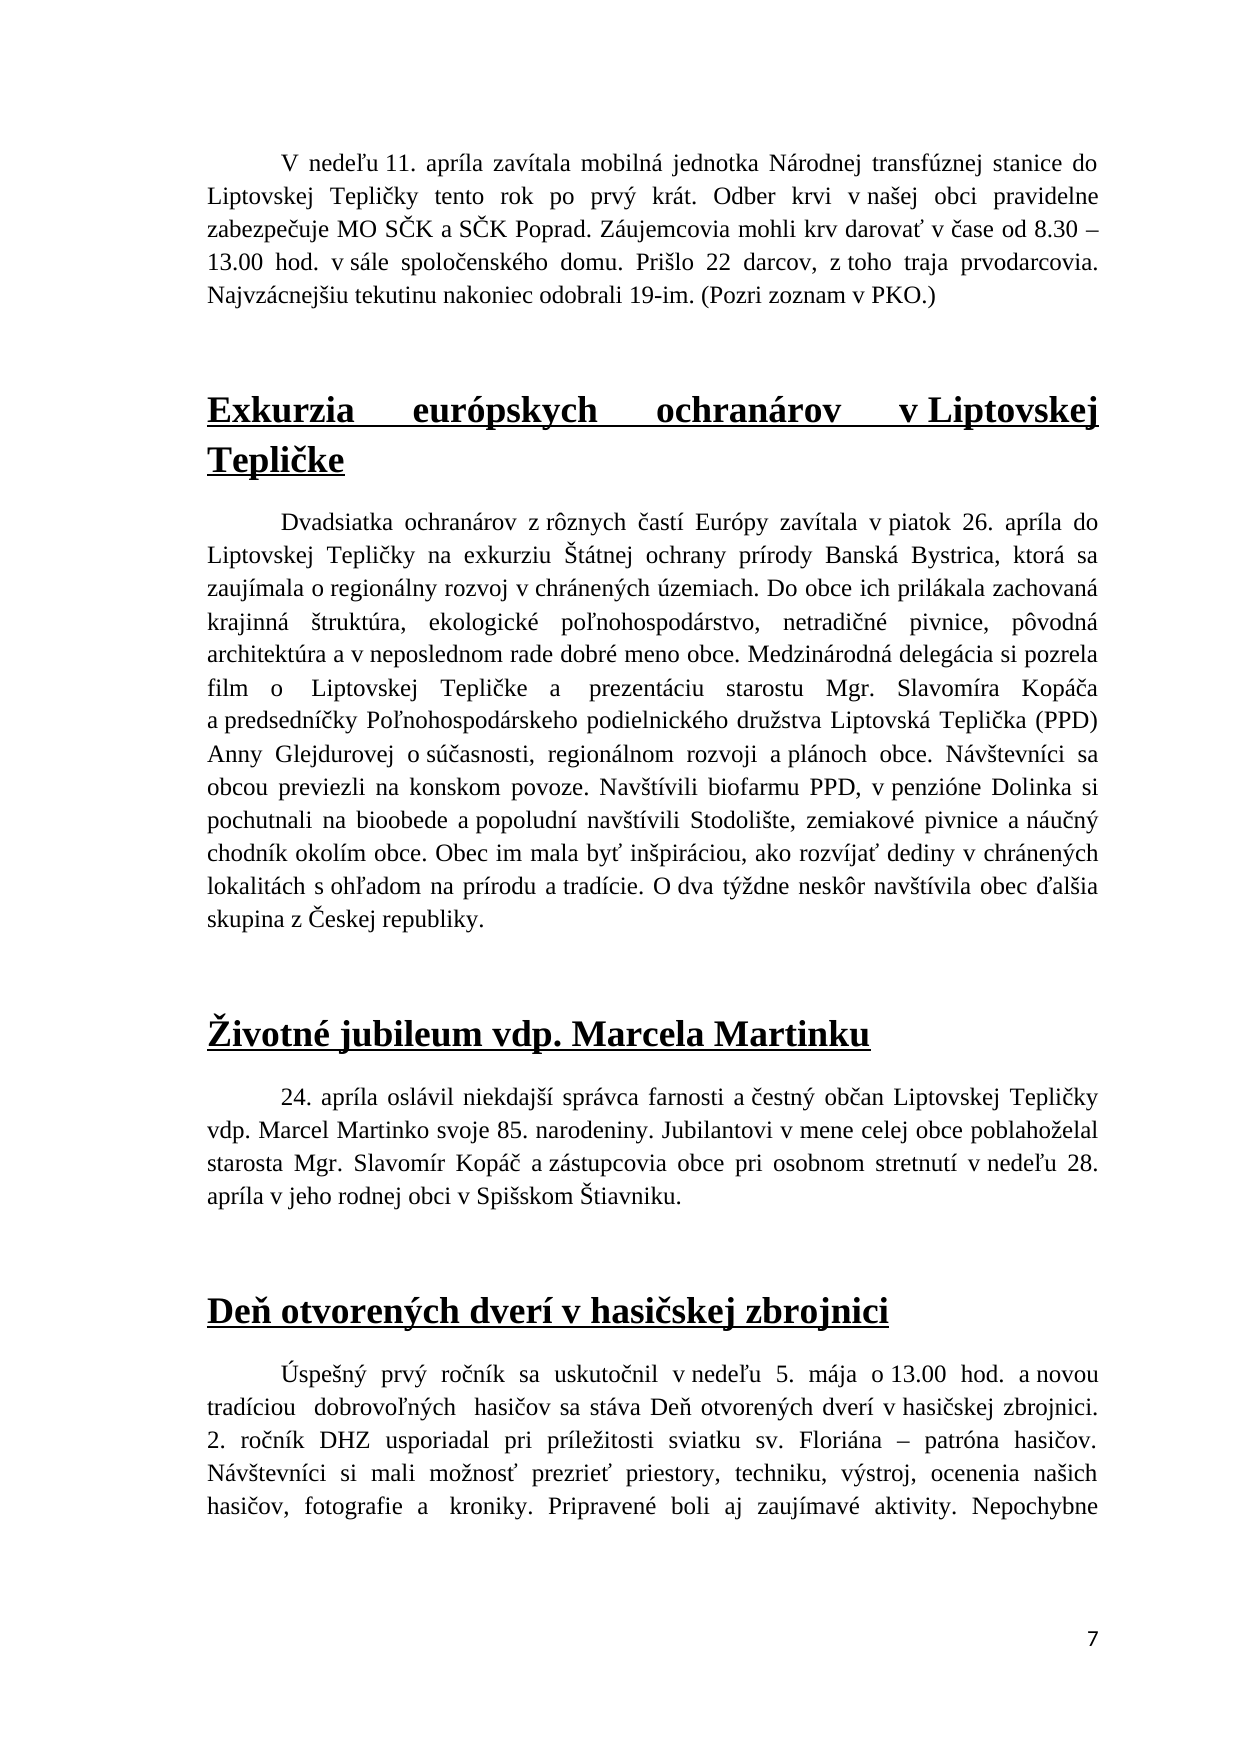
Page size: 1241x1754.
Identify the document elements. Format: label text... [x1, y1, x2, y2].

text V nedeľu 11. apríla zavítala mobilná jednotka Národnej transfúznej stanice do Liptovskej Tepličky tento rok po prvý krát. Odber krvi v našej obci pravidelne zabezpečuje MO SČK a SČK Poprad. Záujemcovia mohli krv darovať v čase od 8.30 – 13.00 hod. v sále spoločenského domu. Prišlo 22 darcov, z toho traja prvodarcovia. Najvzácnejšiu tekutinu nakoniec odobrali 19-im. (Pozri zoznam v PKO.) [207, 148, 1098, 308]
text Exkurzia európskych ochranárov v Liptovskej Tepličke [207, 427, 1098, 480]
text Životné jubileum vdp. Marcela Martinku [207, 1011, 1098, 1054]
text Dvadsiatka ochranárov z rôznych častí Európy zavítala v piatok 26. apríla do Liptovskej Tepličky na exkurziu Štátnej ochrany prírody Banská Bystrica, ktorá sa zaujímala o regionálny rozvoj v chránených územiach. Do obce ich prilákala zachovaná krajinná štruktúra, ekologické poľnohospodárstvo, netradičné pivnice, pôvodná architektúra a v neposlednom rade dobré meno obce. Medzinárodná delegácia si pozrela film o Liptovskej Tepličke a prezentáciu starostu Mgr. Slavomíra Kopáča a predsedníčky Poľnohospodárskeho podielnického družstva Liptovská Teplička (PPD) Anny Glejdurovej o súčasnosti, regionálnom rozvoji a plánoch obce. Návštevníci sa obcou previezli na konskom povoze. Navštívili biofarmu PPD, v penzióne Dolinka si pochutnali na bioobede a popoludní navštívili Stodolište, zemiakové pivnice a náučný chodník okolím obce. Obec im mala byť inšpiráciou, ako rozvíjať dediny v chránených lokalitách s ohľadom na prírodu a tradície. O dva týždne neskôr navštívila obec ďalšia skupina z Českej republiky. [207, 507, 1098, 932]
text Exkurzia európskych ochranárov v Liptovskej Tepličke [207, 387, 1098, 425]
text 24. apríla oslávil niekdajší správca farnosti a čestný občan Liptovskej Tepličky vdp. Marcel Martinko svoje 85. narodeniny. Jubilantovi v mene celej obce poblahoželal starosta Mgr. Slavomír Kopáč a zástupcovia obce pri osobnom stretnutí v nedeľu 28. apríla v jeho rodnej obci v Spišskom Štiavniku. [207, 1082, 1098, 1210]
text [207, 1359, 1098, 1520]
text Deň otvorených dverí v hasičskej zbrojnici [207, 1289, 1098, 1332]
